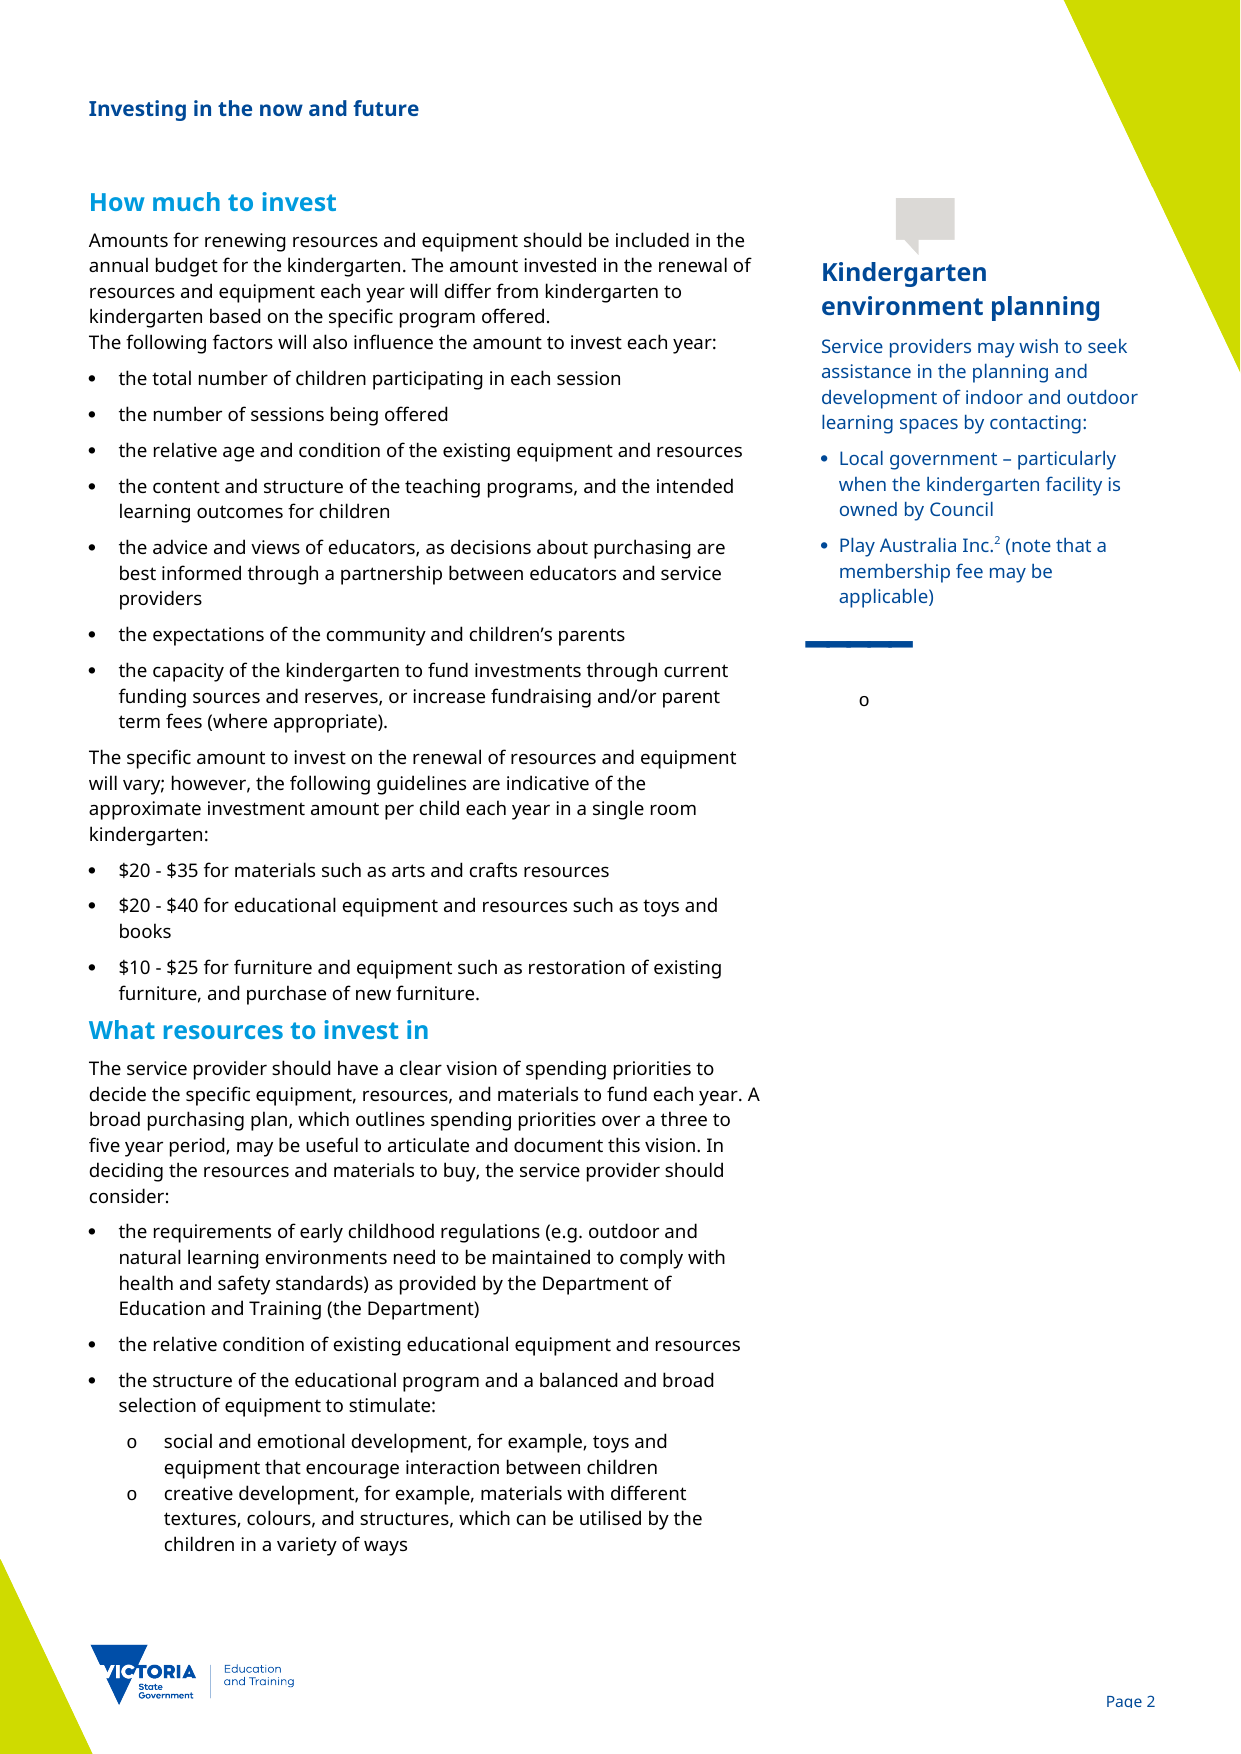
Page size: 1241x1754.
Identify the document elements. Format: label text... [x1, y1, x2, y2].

text The specific amount to invest on the renewal of resources and equipment will vary; however, the following guidelines are indicative of the approximate investment amount per child each year in a single room kindergarten: [89, 744, 762, 846]
text ––––– [803, 640, 1152, 665]
list the content and structure of the teaching programs, and the intended learning outcomes for children [89, 473, 762, 524]
list the capacity of the kindergarten to fund investments through current funding sources and reserves, or increase fundraising and/or parent term fees (where appropriate). [89, 657, 762, 734]
picture [0, 1559, 296, 1754]
subtitle How much to invest [89, 188, 762, 217]
list the structure of the educational program and a balanced and broad selection of equipment to stimulate: [89, 1367, 762, 1418]
subtitle What resources to invest in [89, 1016, 762, 1045]
list the total number of children participating in each session [89, 365, 762, 391]
list Local government – particularly when the kindergarten facility is owned by Council [821, 446, 1152, 522]
text The service provider should have a clear vision of spending priorities to decide the specific equipment, resources, and materials to fund each year. A broad purchasing plan, which outlines spending priorities over a three to five year period, may be useful to articulate and document this vision. In deciding the resources and materials to buy, the service provider should consider: [89, 1055, 762, 1208]
text Kindergarten environment planning [821, 254, 1152, 323]
list the number of sessions being offered [89, 401, 762, 427]
text Amounts for renewing resources and equipment should be included in the annual budget for the kindergarten. The amount invested in the renewal of resources and equipment each year will differ from kindergarten to kindergarten based on the specific program offered. The following factors will also influence the amount to invest each year: [89, 227, 762, 355]
list the relative condition of existing educational equipment and resources [89, 1331, 762, 1357]
list the expectations of the community and children’s parents [89, 621, 762, 647]
list the advice and views of educators, as decisions about purchasing are best informed through a partnership between educators and service providers [89, 534, 762, 611]
picture [1063, 0, 1241, 378]
text Service providers may wish to seek assistance in the planning and development of indoor and outdoor learning spaces by contacting: [821, 333, 1152, 435]
list $20 - $40 for educational equipment and resources such as toys and books [89, 893, 762, 944]
list the requirements of early childhood regulations (e.g. outdoor and natural learning environments need to be maintained to comply with health and safety standards) as provided by the Department of Education and Training (the Department) [89, 1219, 762, 1321]
list the relative age and condition of the existing equipment and resources [89, 437, 762, 463]
list social and emotional development, for example, toys and equipment that encourage interaction between children [126, 1429, 762, 1480]
list creative development, for example, materials with different textures, colours, and structures, which can be utilised by the children in a variety of ways [126, 1480, 762, 1557]
picture [895, 198, 955, 255]
list $20 - $35 for materials such as arts and crafts resources [89, 857, 762, 882]
list Play Australia Inc. (note that a membership fee may be applicable) [821, 533, 1152, 609]
list $10 - $25 for furniture and equipment such as restoration of existing furniture, and purchase of new furniture. [89, 954, 762, 1005]
